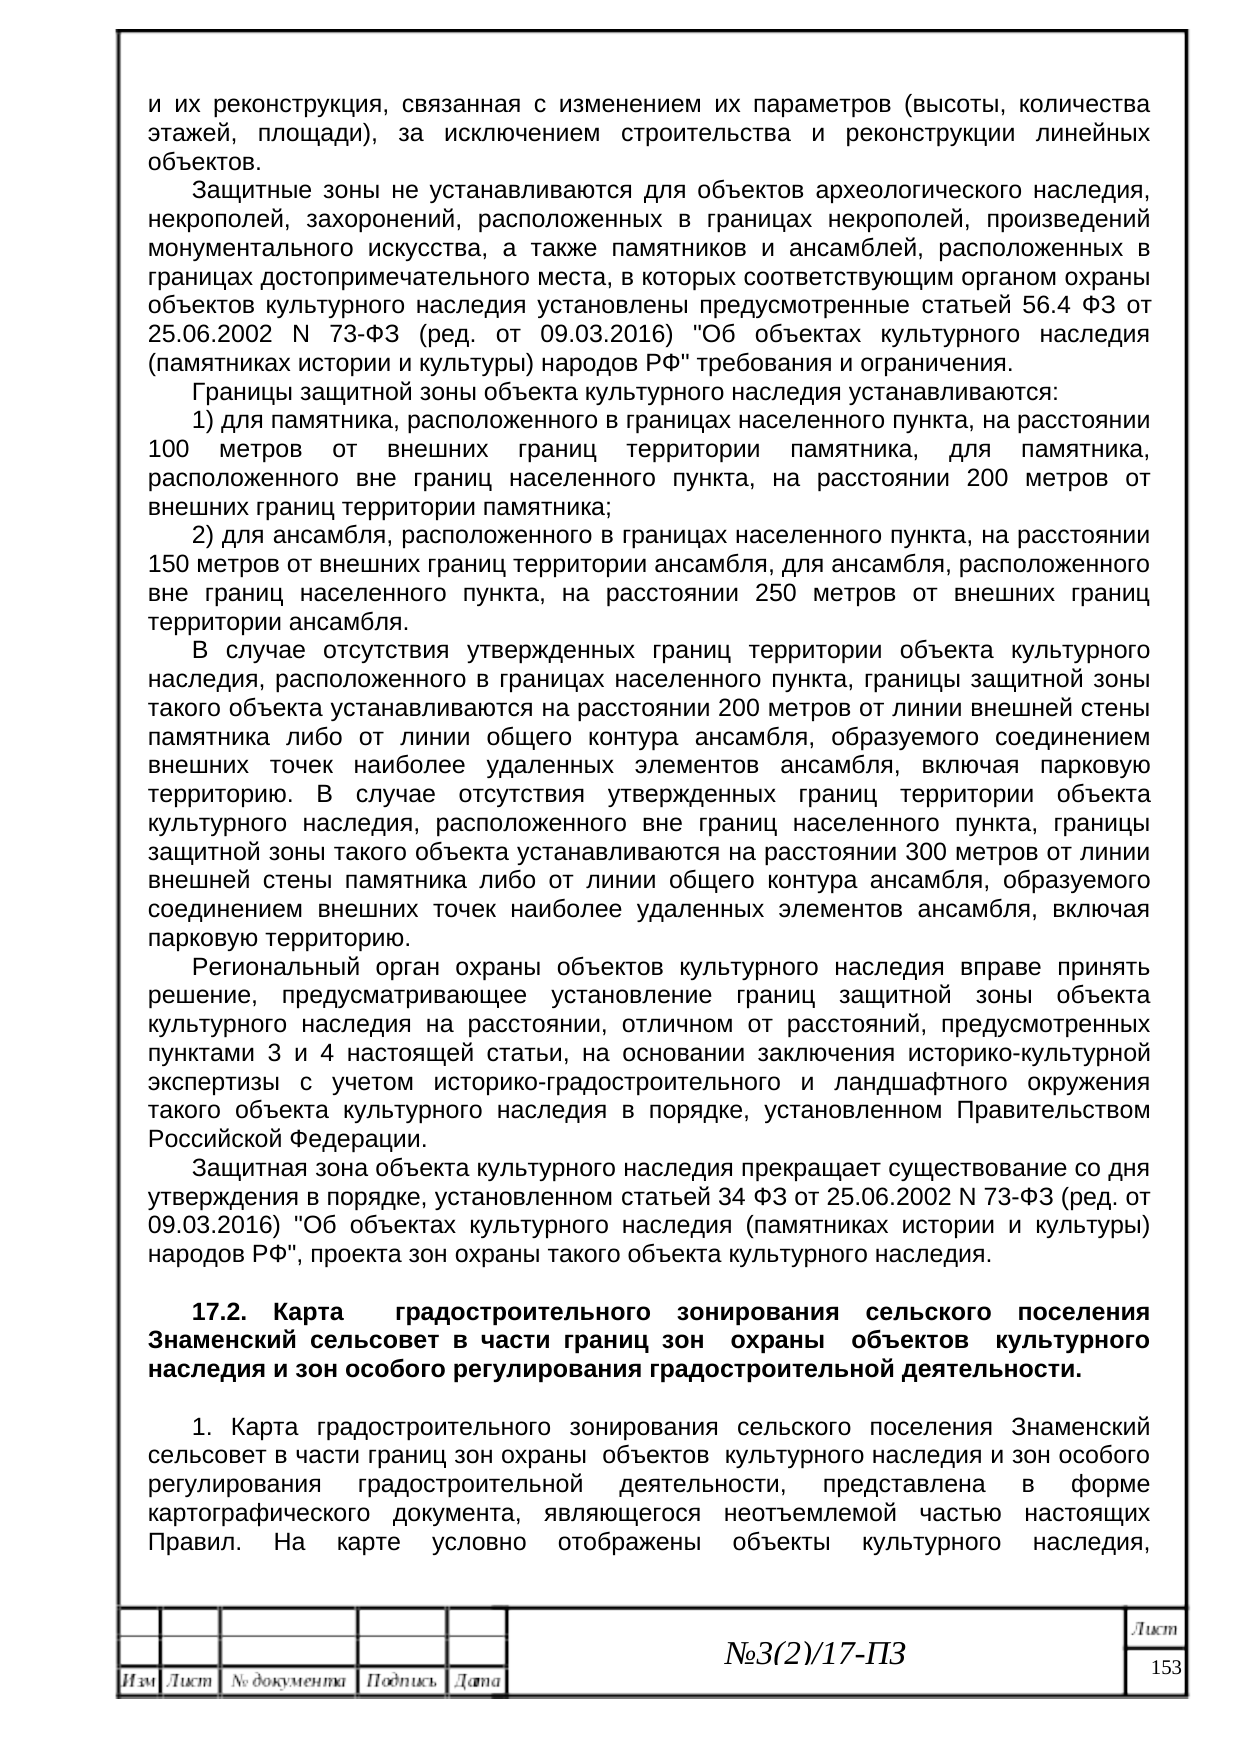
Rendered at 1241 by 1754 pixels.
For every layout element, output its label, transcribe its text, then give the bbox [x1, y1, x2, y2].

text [148, 1412, 1152, 1555]
text Защитная зона объекта культурного наследия прекращает существование со дня утверждения в порядке, установленном статьей 34 ФЗ от 25.06.2002 N 73-ФЗ (ред. от 09.03.2016) "Об объектах культурного наследия (памятниках истории и культуры) народов РФ", проекта зон охраны такого объекта культурного наследия. [148, 1153, 1152, 1268]
text Границы защитной зоны объекта культурного наследия устанавливаются: [148, 377, 1152, 405]
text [148, 89, 1152, 175]
text 2) для ансамбля, расположенного в границах населенного пункта, на расстоянии 150 метров от внешних границ территории ансамбля, для ансамбля, расположенного вне границ населенного пункта, на расстоянии 250 метров от внешних границ территории ансамбля. [148, 520, 1152, 635]
text Защитные зоны не устанавливаются для объектов археологического наследия, некрополей, захоронений, расположенных в границах некрополей, произведений монументального искусства, а также памятников и ансамблей, расположенных в границах достопримечательного места, в которых соответствующим органом охраны объектов культурного наследия установлены предусмотренные статьей 56.4 ФЗ от 25.06.2002 N 73-ФЗ (ред. от 09.03.2016) "Об объектах культурного наследия (памятниках истории и культуры) народов РФ" требования и ограничения. [148, 175, 1152, 377]
text 17.2. Карта градостроительного зонирования сельского поселения Знаменский сельсовет в части границ зон охраны объектов культурного наследия и зон особого регулирования градостроительной деятельности. [148, 1297, 1152, 1383]
text Региональный орган охраны объектов культурного наследия вправе принять решение, предусматривающее установление границ защитной зоны объекта культурного наследия на расстоянии, отличном от расстояний, предусмотренных пунктами 3 и 4 настоящей статьи, на основании заключения историко-культурной экспертизы с учетом историко-градостроительного и ландшафтного окружения такого объекта культурного наследия в порядке, установленном Правительством Российской Федерации. [148, 952, 1152, 1153]
text 1) для памятника, расположенного в границах населенного пункта, на расстоянии 100 метров от внешних границ территории памятника, для памятника, расположенного вне границ населенного пункта, на расстоянии 200 метров от внешних границ территории памятника; [148, 405, 1152, 520]
text В случае отсутствия утвержденных границ территории объекта культурного наследия, расположенного в границах населенного пункта, границы защитной зоны такого объекта устанавливаются на расстоянии 200 метров от линии внешней стены памятника либо от линии общего контура ансамбля, образуемого соединением внешних точек наиболее удаленных элементов ансамбля, включая парковую территорию. В случае отсутствия утвержденных границ территории объекта культурного наследия, расположенного вне границ населенного пункта, границы защитной зоны такого объекта устанавливаются на расстоянии 300 метров от линии внешней стены памятника либо от линии общего контура ансамбля, образуемого соединением внешних точек наиболее удаленных элементов ансамбля, включая парковую территорию. [148, 635, 1152, 952]
